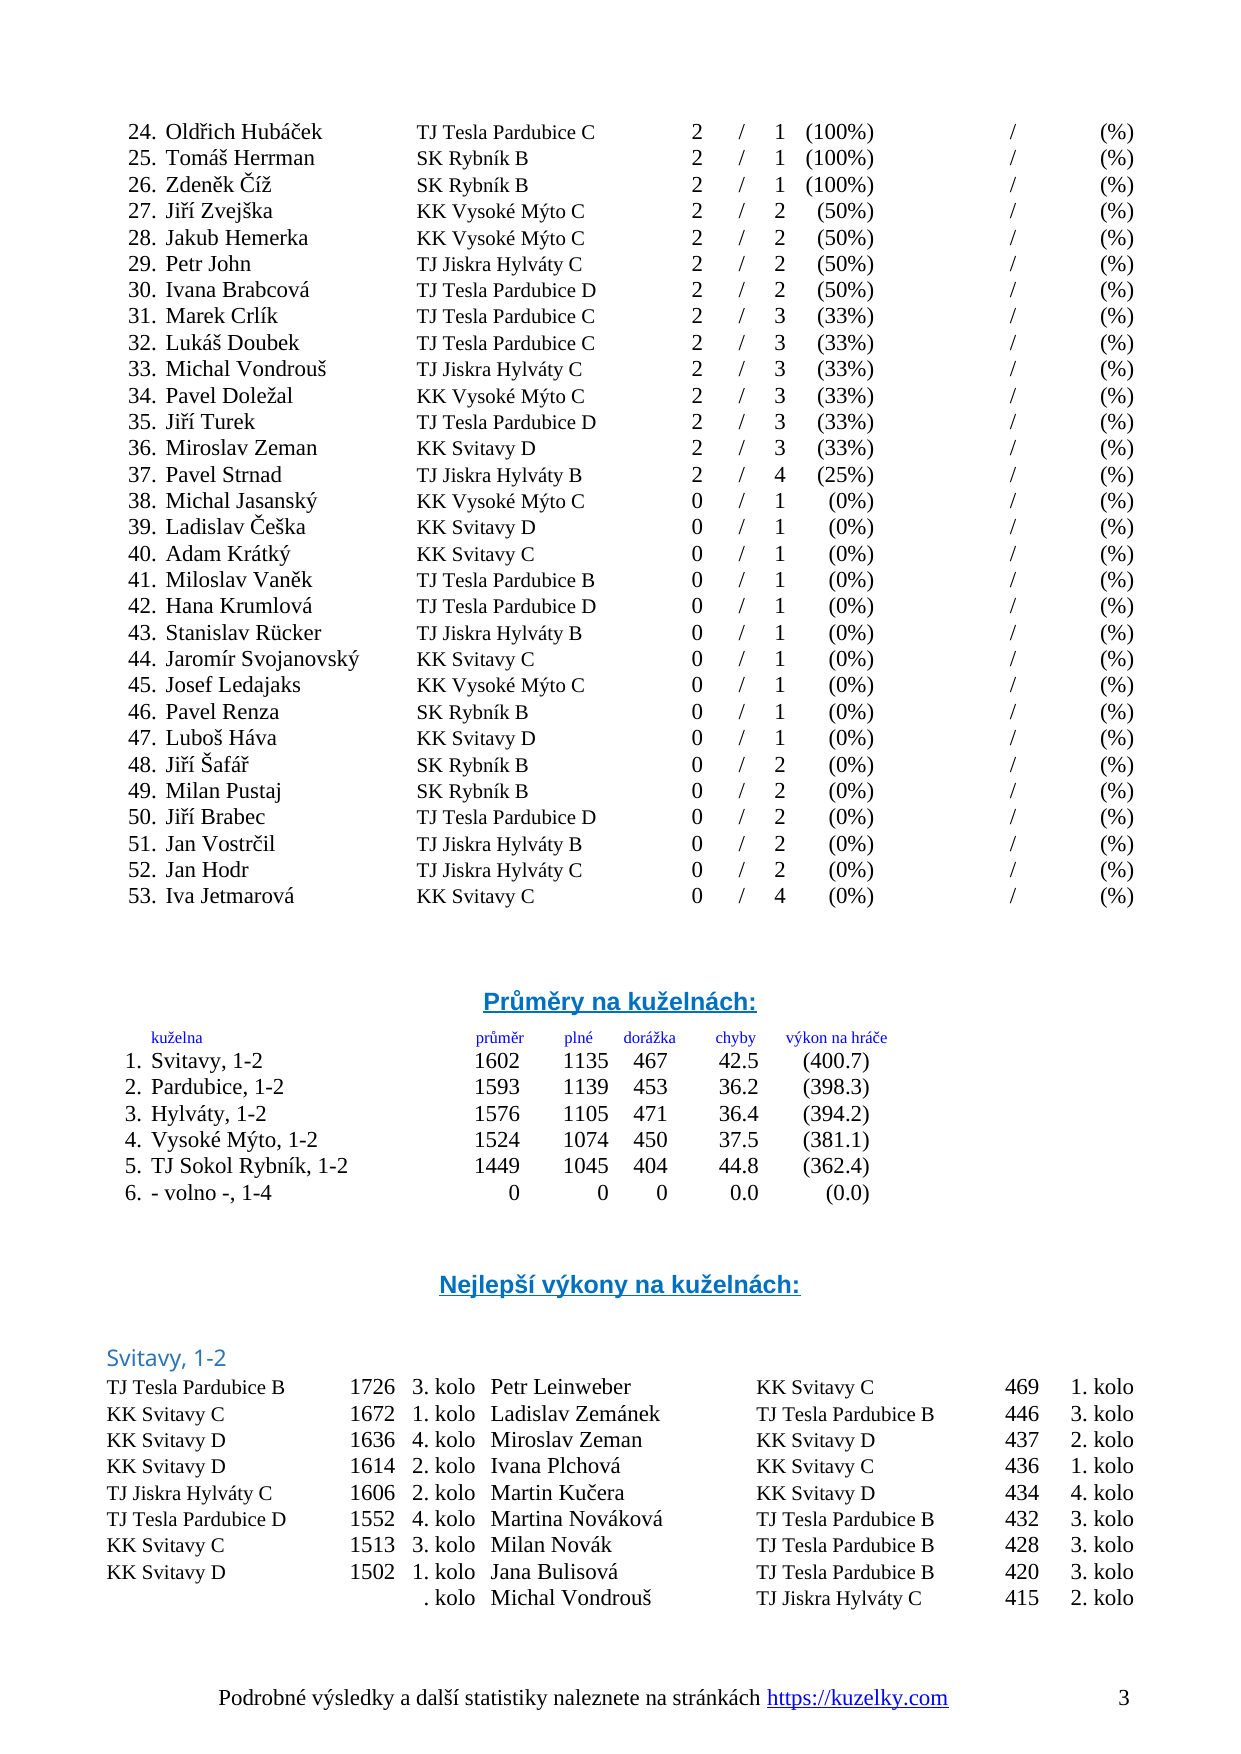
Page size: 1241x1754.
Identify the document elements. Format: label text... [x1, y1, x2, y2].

subtitle Svitavy, 1-2 [106, 1342, 1134, 1373]
text TJ Jiskra Hylváty C 1606 2. kolo Martin Kučera KK Svitavy D 434 4. kolo [106, 1479, 1134, 1505]
text 38. Michal Jasanský KK Vysoké Mýto C 0 / 1 (0%) / (%) [106, 487, 1134, 513]
text KK Svitavy D 1636 4. kolo Miroslav Zeman KK Svitavy D 437 2. kolo [106, 1426, 1134, 1452]
text 51. Jan Vostrčil TJ Jiskra Hylváty B 0 / 2 (0%) / (%) [106, 830, 1134, 856]
text 33. Michal Vondrouš TJ Jiskra Hylváty C 2 / 3 (33%) / (%) [106, 355, 1134, 382]
text KK Svitavy C 1513 3. kolo Milan Novák TJ Tesla Pardubice B 428 3. kolo [106, 1531, 1134, 1558]
text 24. Oldřich Hubáček TJ Tesla Pardubice C 2 / 1 (100%) / (%) [106, 118, 1134, 144]
text 37. Pavel Strnad TJ Jiskra Hylváty B 2 / 4 (25%) / (%) [106, 461, 1134, 487]
text 25. Tomáš Herrman SK Rybník B 2 / 1 (100%) / (%) [106, 144, 1134, 171]
text 41. Miloslav Vaněk TJ Tesla Pardubice B 0 / 1 (0%) / (%) [106, 566, 1134, 592]
text 43. Stanislav Rücker TJ Jiskra Hylváty B 0 / 1 (0%) / (%) [106, 619, 1134, 645]
text Nejlepší výkony na kuželnách: [94, 1270, 1145, 1299]
text 31. Marek Crlík TJ Tesla Pardubice C 2 / 3 (33%) / (%) [106, 303, 1134, 329]
text 4. Vysoké Mýto, 1-2 1524 1074 450 37.5 (381.1) [106, 1126, 1134, 1152]
text 48. Jiří Šafář SK Rybník B 0 / 2 (0%) / (%) [106, 751, 1134, 777]
text 52. Jan Hodr TJ Jiskra Hylváty C 0 / 2 (0%) / (%) [106, 856, 1134, 882]
text 2. Pardubice, 1-2 1593 1139 453 36.2 (398.3) [106, 1073, 1134, 1099]
text 44. Jaromír Svojanovský KK Svitavy C 0 / 1 (0%) / (%) [106, 645, 1134, 672]
text 36. Miroslav Zeman KK Svitavy D 2 / 3 (33%) / (%) [106, 434, 1134, 461]
text kuželna průměr plné dorážka chyby výkon na hráče [106, 1028, 1134, 1047]
text 1. Svitavy, 1-2 1602 1135 467 42.5 (400.7) [106, 1047, 1134, 1073]
text 46. Pavel Renza SK Rybník B 0 / 1 (0%) / (%) [106, 698, 1134, 724]
text 27. Jiří Zvejška KK Vysoké Mýto C 2 / 2 (50%) / (%) [106, 197, 1134, 223]
text 49. Milan Pustaj SK Rybník B 0 / 2 (0%) / (%) [106, 777, 1134, 803]
text 26. Zdeněk Číž SK Rybník B 2 / 1 (100%) / (%) [106, 171, 1134, 197]
text . kolo Michal Vondrouš TJ Jiskra Hylváty C 415 2. kolo [106, 1584, 1134, 1610]
text Průměry na kuželnách: [94, 986, 1145, 1015]
text 53. Iva Jetmarová KK Svitavy C 0 / 4 (0%) / (%) [106, 882, 1134, 909]
text KK Svitavy D 1502 1. kolo Jana Bulisová TJ Tesla Pardubice B 420 3. kolo [106, 1558, 1134, 1584]
text 35. Jiří Turek TJ Tesla Pardubice D 2 / 3 (33%) / (%) [106, 408, 1134, 434]
text 28. Jakub Hemerka KK Vysoké Mýto C 2 / 2 (50%) / (%) [106, 223, 1134, 250]
text 34. Pavel Doležal KK Vysoké Mýto C 2 / 3 (33%) / (%) [106, 382, 1134, 408]
text 42. Hana Krumlová TJ Tesla Pardubice D 0 / 1 (0%) / (%) [106, 592, 1134, 619]
text TJ Tesla Pardubice B 1726 3. kolo Petr Leinweber KK Svitavy C 469 1. kolo [106, 1373, 1134, 1399]
text 3. Hylváty, 1-2 1576 1105 471 36.4 (394.2) [106, 1099, 1134, 1126]
text 29. Petr John TJ Jiskra Hylváty C 2 / 2 (50%) / (%) [106, 250, 1134, 276]
text KK Svitavy D 1614 2. kolo Ivana Plchová KK Svitavy C 436 1. kolo [106, 1452, 1134, 1479]
text 30. Ivana Brabcová TJ Tesla Pardubice D 2 / 2 (50%) / (%) [106, 276, 1134, 303]
text 45. Josef Ledajaks KK Vysoké Mýto C 0 / 1 (0%) / (%) [106, 672, 1134, 698]
text 6. - volno -, 1-4 0 0 0 0.0 (0.0) [106, 1179, 1134, 1205]
text 50. Jiří Brabec TJ Tesla Pardubice D 0 / 2 (0%) / (%) [106, 803, 1134, 830]
text 32. Lukáš Doubek TJ Tesla Pardubice C 2 / 3 (33%) / (%) [106, 329, 1134, 355]
text TJ Tesla Pardubice D 1552 4. kolo Martina Nováková TJ Tesla Pardubice B 432 3. kolo [106, 1505, 1134, 1531]
text 5. TJ Sokol Rybník, 1-2 1449 1045 404 44.8 (362.4) [106, 1152, 1134, 1179]
text KK Svitavy C 1672 1. kolo Ladislav Zemánek TJ Tesla Pardubice B 446 3. kolo [106, 1399, 1134, 1426]
text 39. Ladislav Češka KK Svitavy D 0 / 1 (0%) / (%) [106, 513, 1134, 540]
text 47. Luboš Háva KK Svitavy D 0 / 1 (0%) / (%) [106, 724, 1134, 751]
text 40. Adam Krátký KK Svitavy C 0 / 1 (0%) / (%) [106, 540, 1134, 566]
